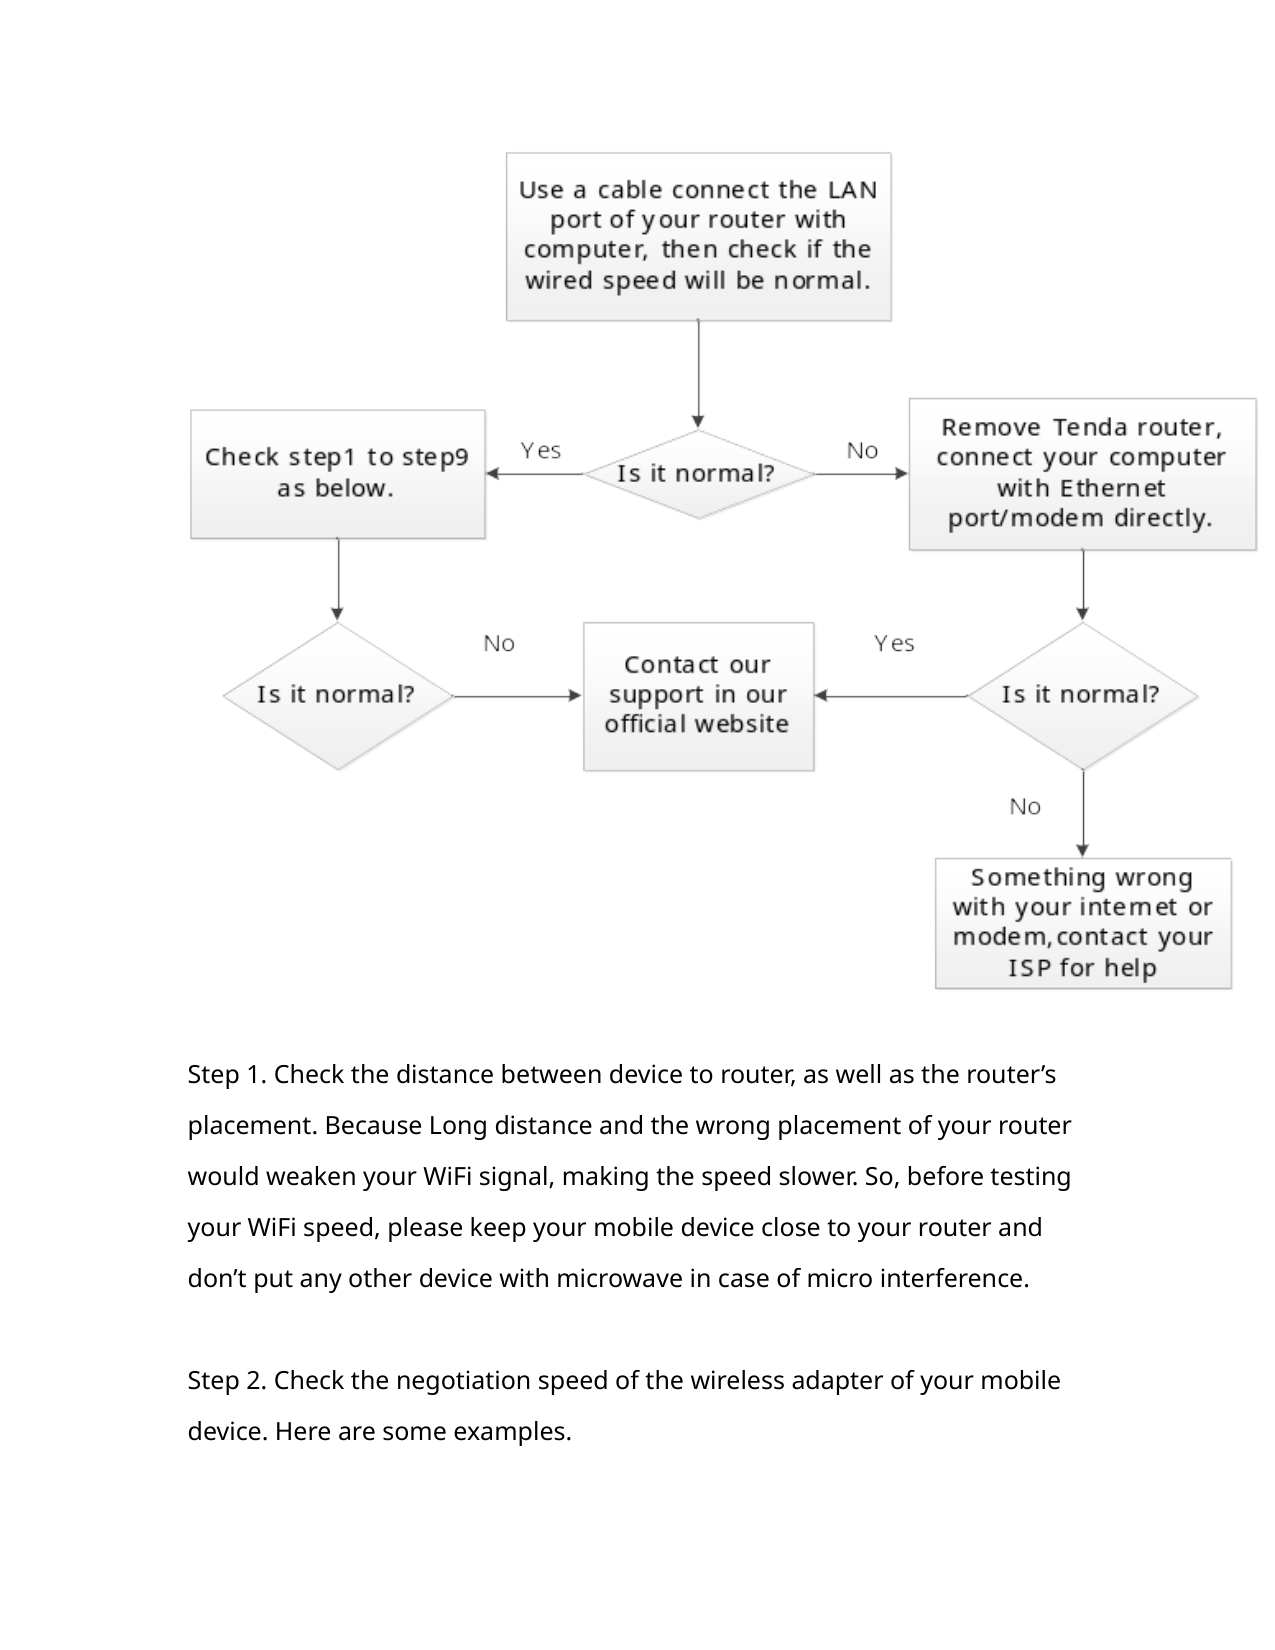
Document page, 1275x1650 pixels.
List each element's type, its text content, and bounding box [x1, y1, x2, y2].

text Step 1. Check the distance between device to router, as well as the router’s placement. Because Long distance and the wrong placement of your router would weaken your WiFi signal, making the speed slower. So, before testing your WiFi speed, please keep your mobile device close to your router and don’t put any other device with microwave in case of micro interference. [187, 1057, 1087, 1295]
text Step 2. Check the negotiation speed of the wireless adapter of your mobile device. Here are some examples. [187, 1363, 1087, 1448]
